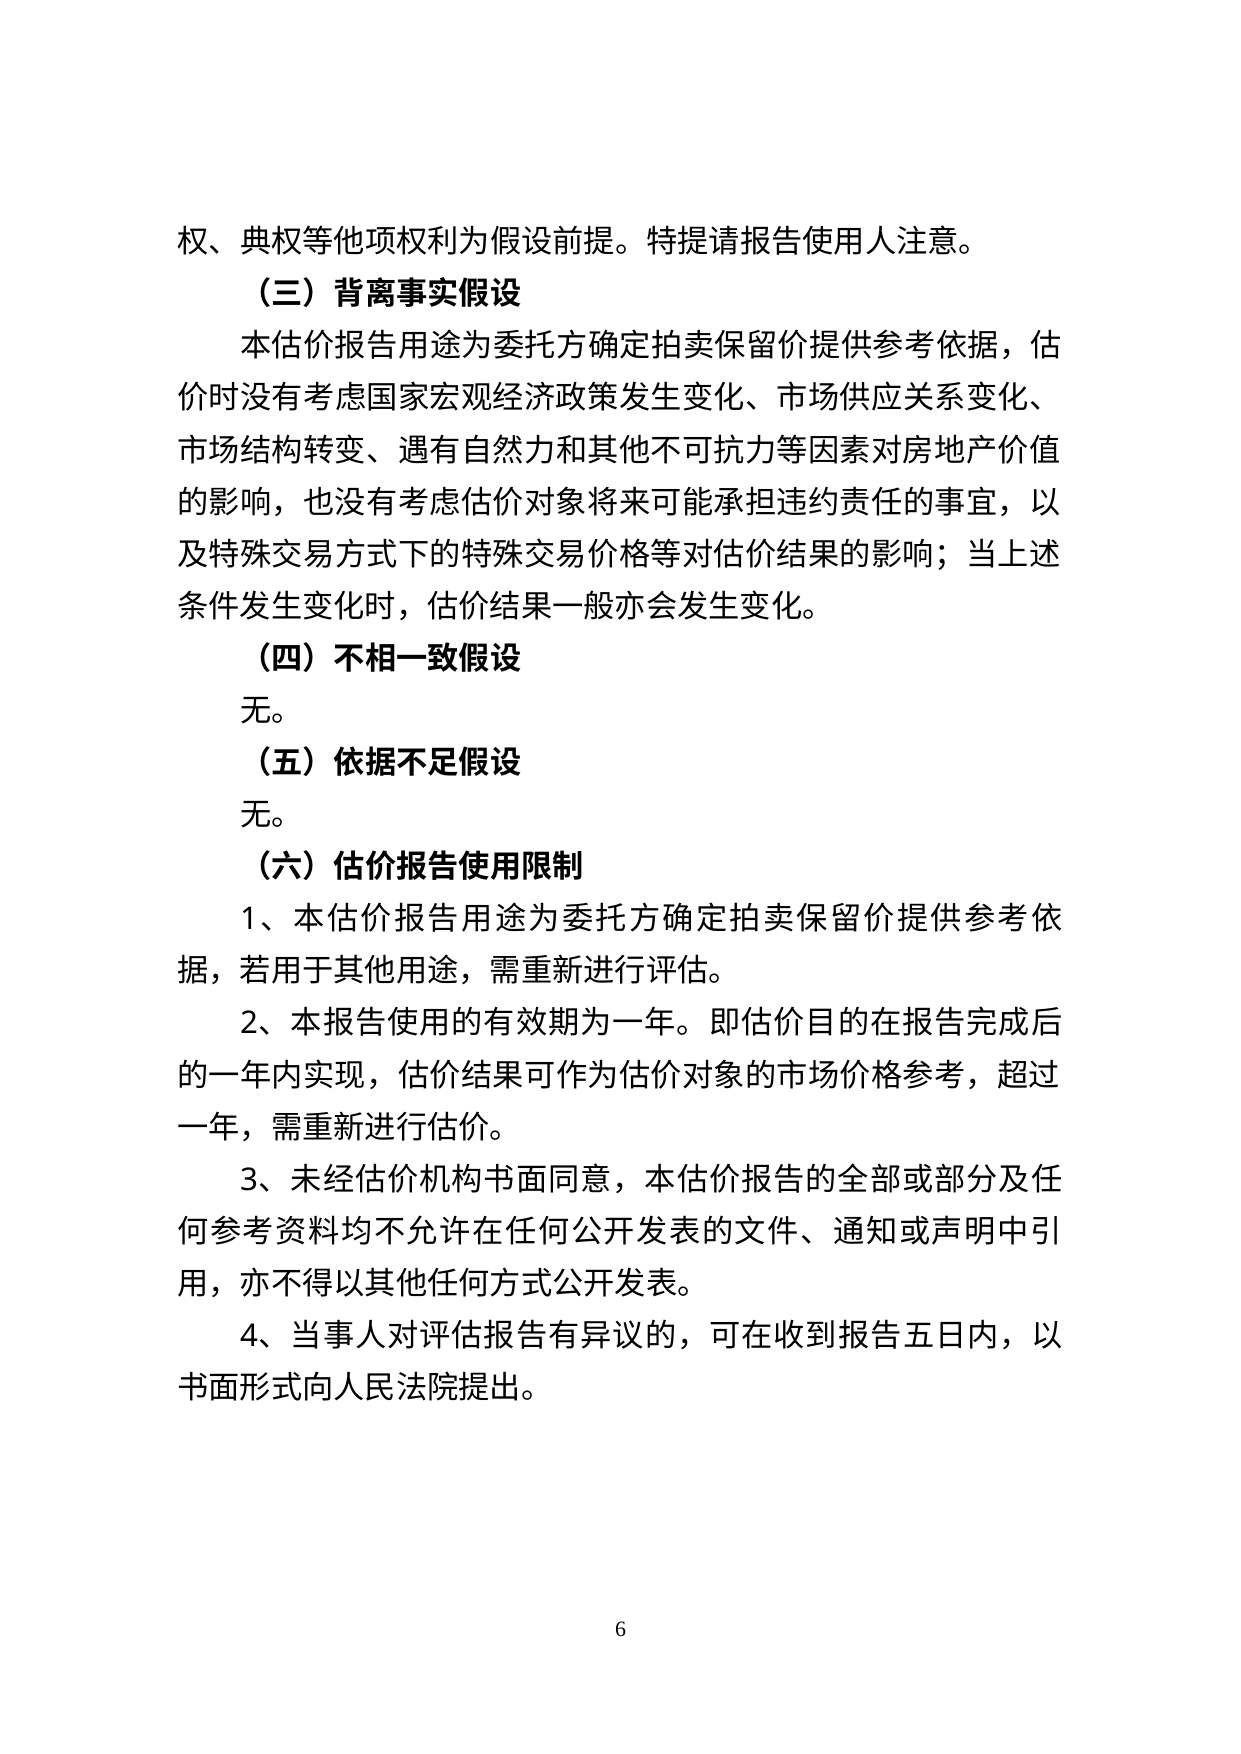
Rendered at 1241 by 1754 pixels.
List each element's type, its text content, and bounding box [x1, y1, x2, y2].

text 4、当事人对评估报告有异议的，可在收到报告五日内，以书面形式向人民法院提出。 [177, 1303, 1063, 1407]
text （四）不相一致假设 [177, 626, 1063, 678]
text 无。 [177, 782, 1063, 834]
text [177, 207, 1063, 262]
text 本估价报告用途为委托方确定拍卖保留价提供参考依据，估价时没有考虑国家宏观经济政策发生变化、市场供应关系变化、市场结构转变、遇有自然力和其他不可抗力等因素对房地产价值的影响，也没有考虑估价对象将来可能承担违约责任的事宜，以及特殊交易方式下的特殊交易价格等对估价结果的影响；当上述条件发生变化时，估价结果一般亦会发生变化。 [177, 314, 1063, 626]
text 无。 [177, 678, 1063, 730]
text （六）估价报告使用限制 [177, 834, 1063, 887]
text （三）背离事实假设 [177, 262, 1063, 314]
text （五）依据不足假设 [177, 730, 1063, 782]
text 1、本估价报告用途为委托方确定拍卖保留价提供参考依据，若用于其他用途，需重新进行评估。 [177, 887, 1063, 991]
text 3、未经估价机构书面同意，本估价报告的全部或部分及任何参考资料均不允许在任何公开发表的文件、通知或声明中引用，亦不得以其他任何方式公开发表。 [177, 1147, 1063, 1303]
text 2、本报告使用的有效期为一年。即估价目的在报告完成后的一年内实现，估价结果可作为估价对象的市场价格参考，超过一年，需重新进行估价。 [177, 991, 1063, 1147]
